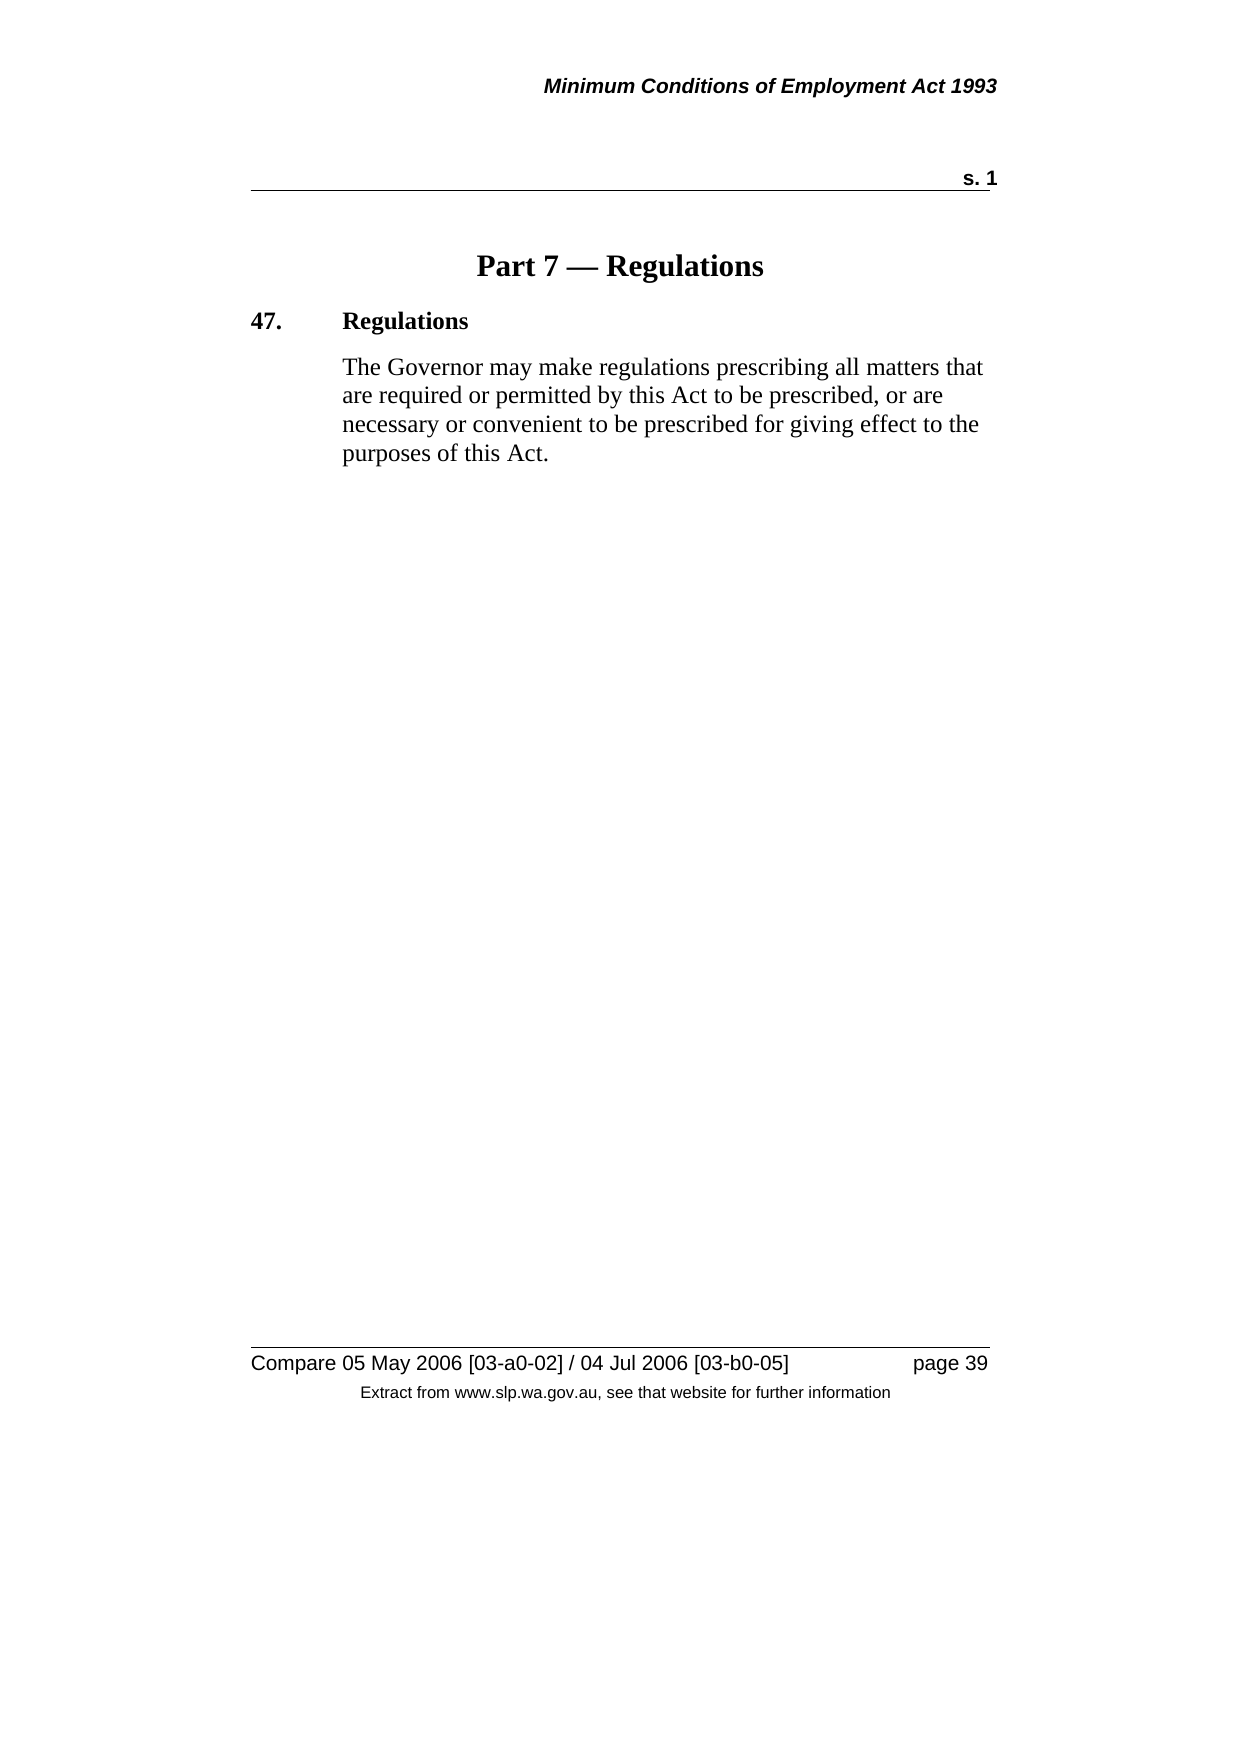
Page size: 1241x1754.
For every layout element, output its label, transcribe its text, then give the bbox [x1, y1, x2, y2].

subtitle 47. Regulations [251, 306, 990, 335]
text The Governor may make regulations prescribing all matters that are required or permitted by this Act to be prescribed, or are necessary or convenient to be prescribed for giving effect to the purposes of this Act. [251, 352, 990, 467]
subtitle Part 7 — Regulations [251, 247, 990, 283]
